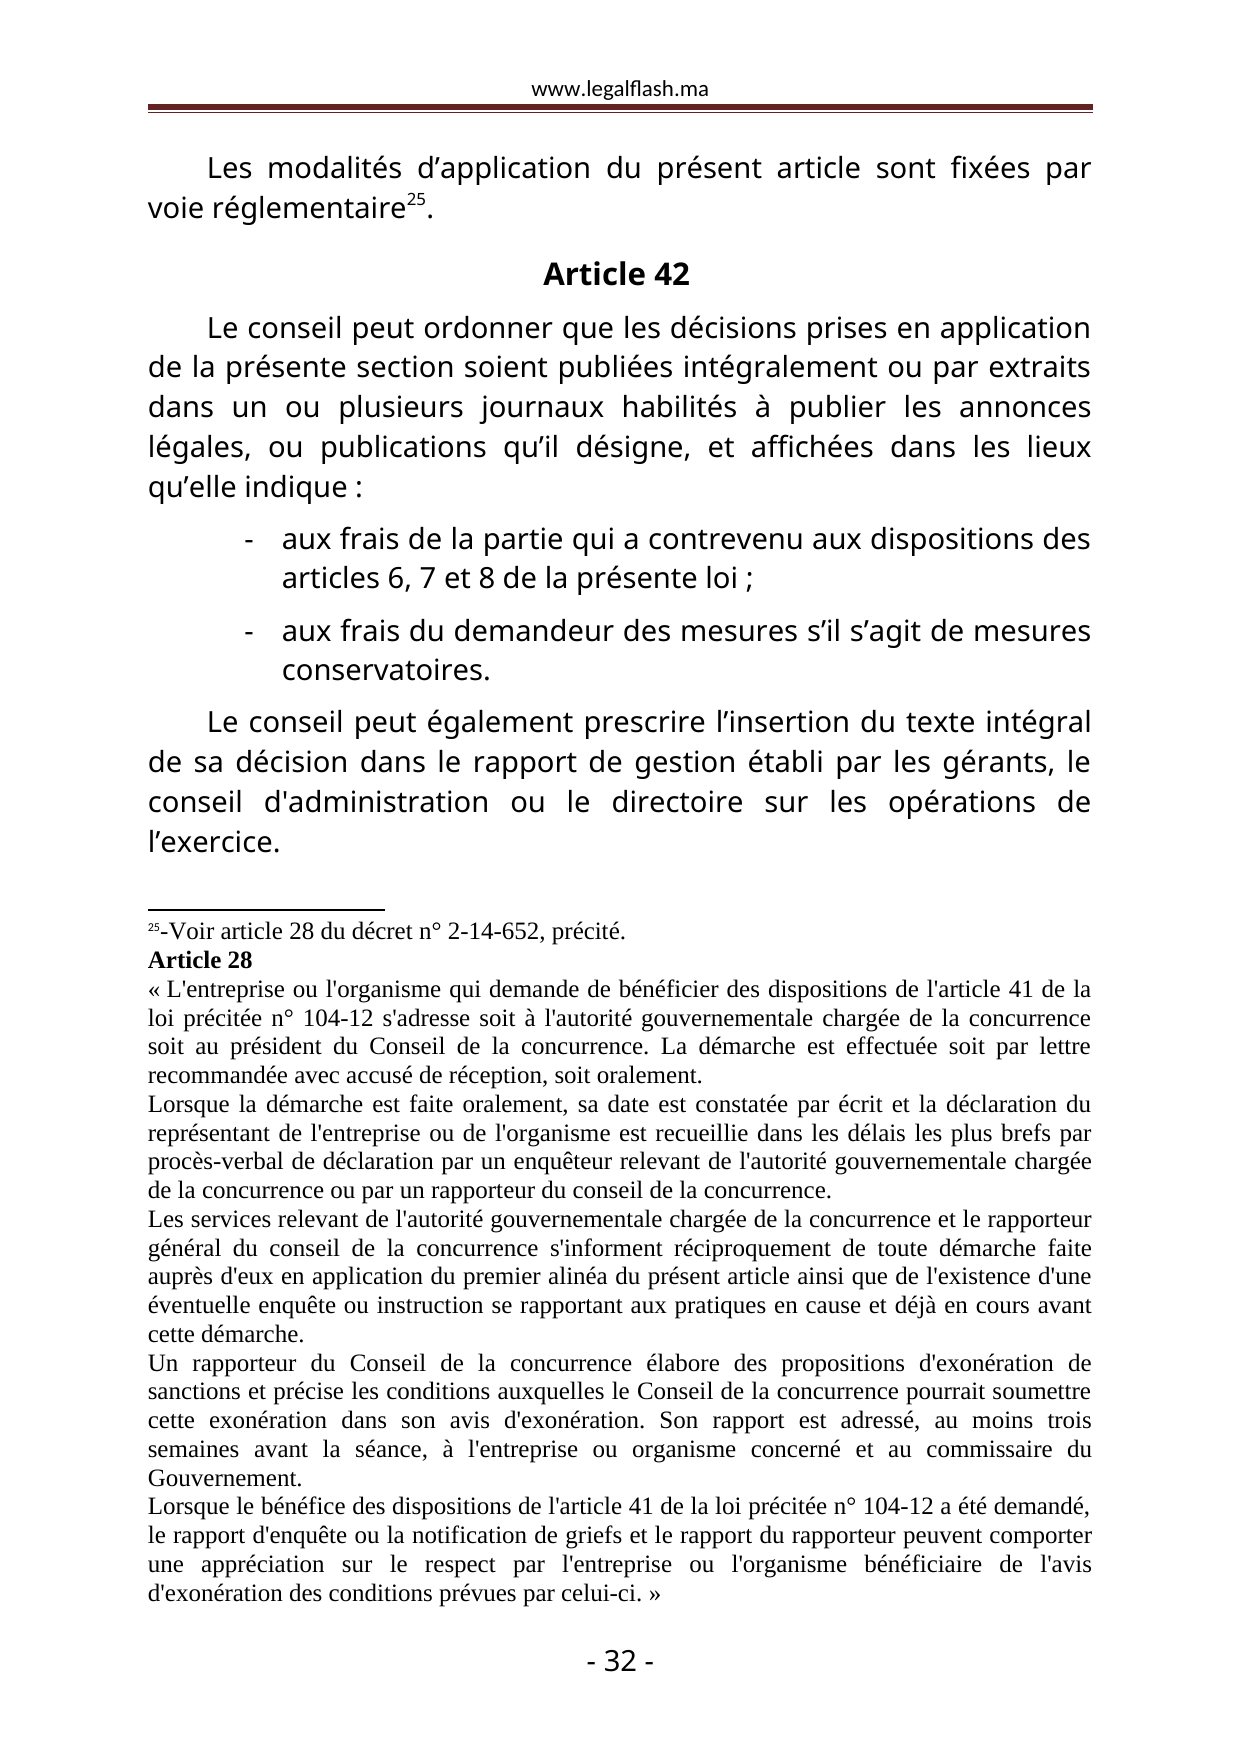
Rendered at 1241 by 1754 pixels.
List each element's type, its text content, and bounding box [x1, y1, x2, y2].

list aux frais de la partie qui a contrevenu aux dispositions des articles 6, 7 et 8 de la présente loi ; [244, 518, 1093, 597]
text Le conseil peut ordonner que les décisions prises en application de la présente section soient publiées intégralement ou par extraits dans un ou plusieurs journaux habilités à publier les annonces légales, ou publications qu’il désigne, et affichées dans les lieux qu’elle indique : [148, 307, 1093, 506]
subtitle Article 42 [148, 252, 1093, 294]
text Les modalités d’application du présent article sont fixées par voie réglementaire. [148, 148, 1093, 227]
text Le conseil peut également prescrire l’insertion du texte intégral de sa décision dans le rapport de gestion établi par les gérants, le conseil d'administration ou le directoire sur les opérations de l’exercice. [148, 702, 1093, 861]
list aux frais du demandeur des mesures s’il s’agit de mesures conservatoires. [244, 610, 1093, 689]
